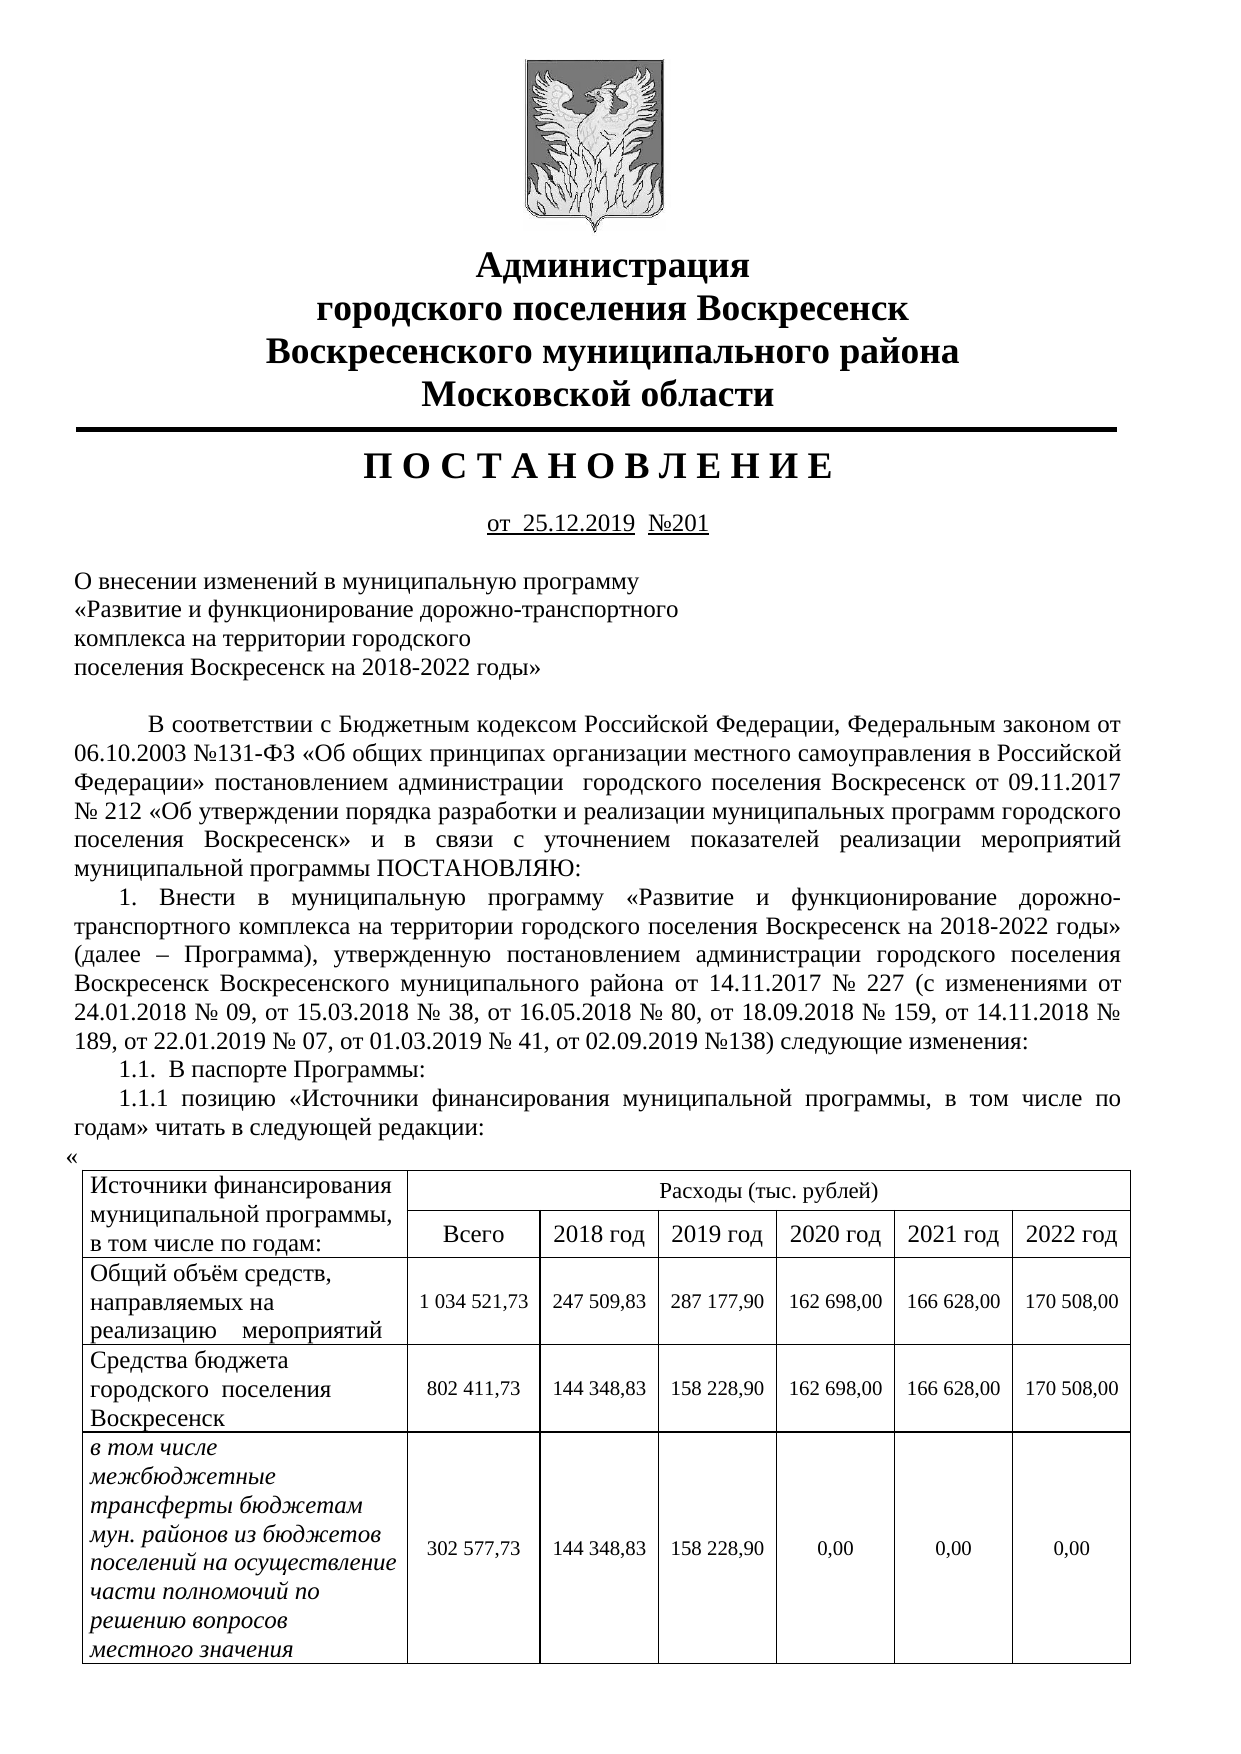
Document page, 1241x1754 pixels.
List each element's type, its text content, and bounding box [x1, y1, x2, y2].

table_cell 170 508,00 [1013, 1258, 1130, 1344]
table_cell 162 698,00 [777, 1258, 894, 1344]
text Воскресенского муниципального района [74, 329, 1122, 372]
table_cell в том числе межбюджетные трансферты бюджетам мун. районов из бюджетов поселений на осуществление части полномочий по решению вопросов местного значения [83, 1433, 407, 1662]
table_cell 287 177,90 [659, 1258, 776, 1344]
table_cell 2022 год [1013, 1211, 1130, 1257]
table_cell 170 508,00 [1013, 1345, 1130, 1431]
text комплекса на территории городского [74, 623, 1122, 652]
text от 25.12.2019 №201 [74, 508, 1122, 537]
table_cell 144 348,83 [541, 1433, 658, 1662]
subtitle Московской области [74, 372, 1122, 415]
table_cell 2020 год [777, 1211, 894, 1257]
text 1. Внести в муниципальную программу «Развитие и функционирование дорожно-транспортного комплекса на территории городского поселения Воскресенск на 2018-2022 годы» (далее – Программа), утвержденную постановлением администрации городского поселения Воскресенск Воскресенского муниципального района от 14.11.2017 № 227 (с изменениями от 24.01.2018 № 09, от 15.03.2018 № 38, от 16.05.2018 № 80, от 18.09.2018 № 159, от 14.11.2018 № 189, от 22.01.2019 № 07, от 01.03.2019 № 41, от 02.09.2019 №138) следующие изменения: [74, 882, 1122, 1054]
text Администрация [74, 242, 1122, 286]
text «Развитие и функционирование дорожно-транспортного [74, 594, 1122, 623]
text городского поселения Воскресенск [74, 286, 1122, 329]
table_cell 158 228,90 [659, 1433, 776, 1662]
table_cell 0,00 [895, 1433, 1012, 1662]
table_cell 2021 год [895, 1211, 1012, 1257]
text 1.1. В паспорте Программы: [74, 1054, 1122, 1083]
table_cell 158 228,90 [659, 1345, 776, 1431]
title П О С Т А Н О В Л Е Н И Е [74, 444, 1122, 487]
table_cell 1 034 521,73 [408, 1258, 539, 1344]
text В соответствии с Бюджетным кодексом Российской Федерации, Федеральным законом от 06.10.2003 №131-ФЗ «Об общих принципах организации местного самоуправления в Российской Федерации» постановлением администрации городского поселения Воскресенск от 09.11.2017 № 212 «Об утверждении порядка разработки и реализации муниципальных программ городского поселения Воскресенск» и в связи с уточнением показателей реализации мероприятий муниципальной программы ПОСТАНОВЛЯЮ: [74, 709, 1122, 882]
text 1.1.1 позицию «Источники финансирования муниципальной программы, в том числе по годам» читать в следующей редакции: [74, 1083, 1122, 1141]
table_cell 247 509,83 [541, 1258, 658, 1344]
table_cell 162 698,00 [777, 1345, 894, 1431]
table_cell Средства бюджета городского поселения Воскресенск [83, 1345, 407, 1431]
table_cell 2018 год [541, 1211, 658, 1257]
table_cell 0,00 [777, 1433, 894, 1662]
text О внесении изменений в муниципальную программу [74, 566, 1122, 594]
table_cell 166 628,00 [895, 1258, 1012, 1344]
table_cell Всего [408, 1211, 539, 1257]
table_cell 802 411,73 [408, 1345, 539, 1431]
table_cell 166 628,00 [895, 1345, 1012, 1431]
table_cell Общий объём средств, направляемых на реализацию мероприятий [83, 1258, 407, 1344]
table_cell 302 577,73 [408, 1433, 539, 1662]
text « [59, 1141, 1122, 1169]
table_cell 0,00 [1013, 1433, 1130, 1662]
table_cell 2019 год [659, 1211, 776, 1257]
table_header Расходы (тыс. рублей) [408, 1171, 1130, 1210]
text поселения Воскресенск на 2018-2022 годы» [74, 652, 1122, 681]
table_header Источники финансирования муниципальной программы, в том числе по годам: [83, 1171, 407, 1257]
table_cell 144 348,83 [541, 1345, 658, 1431]
